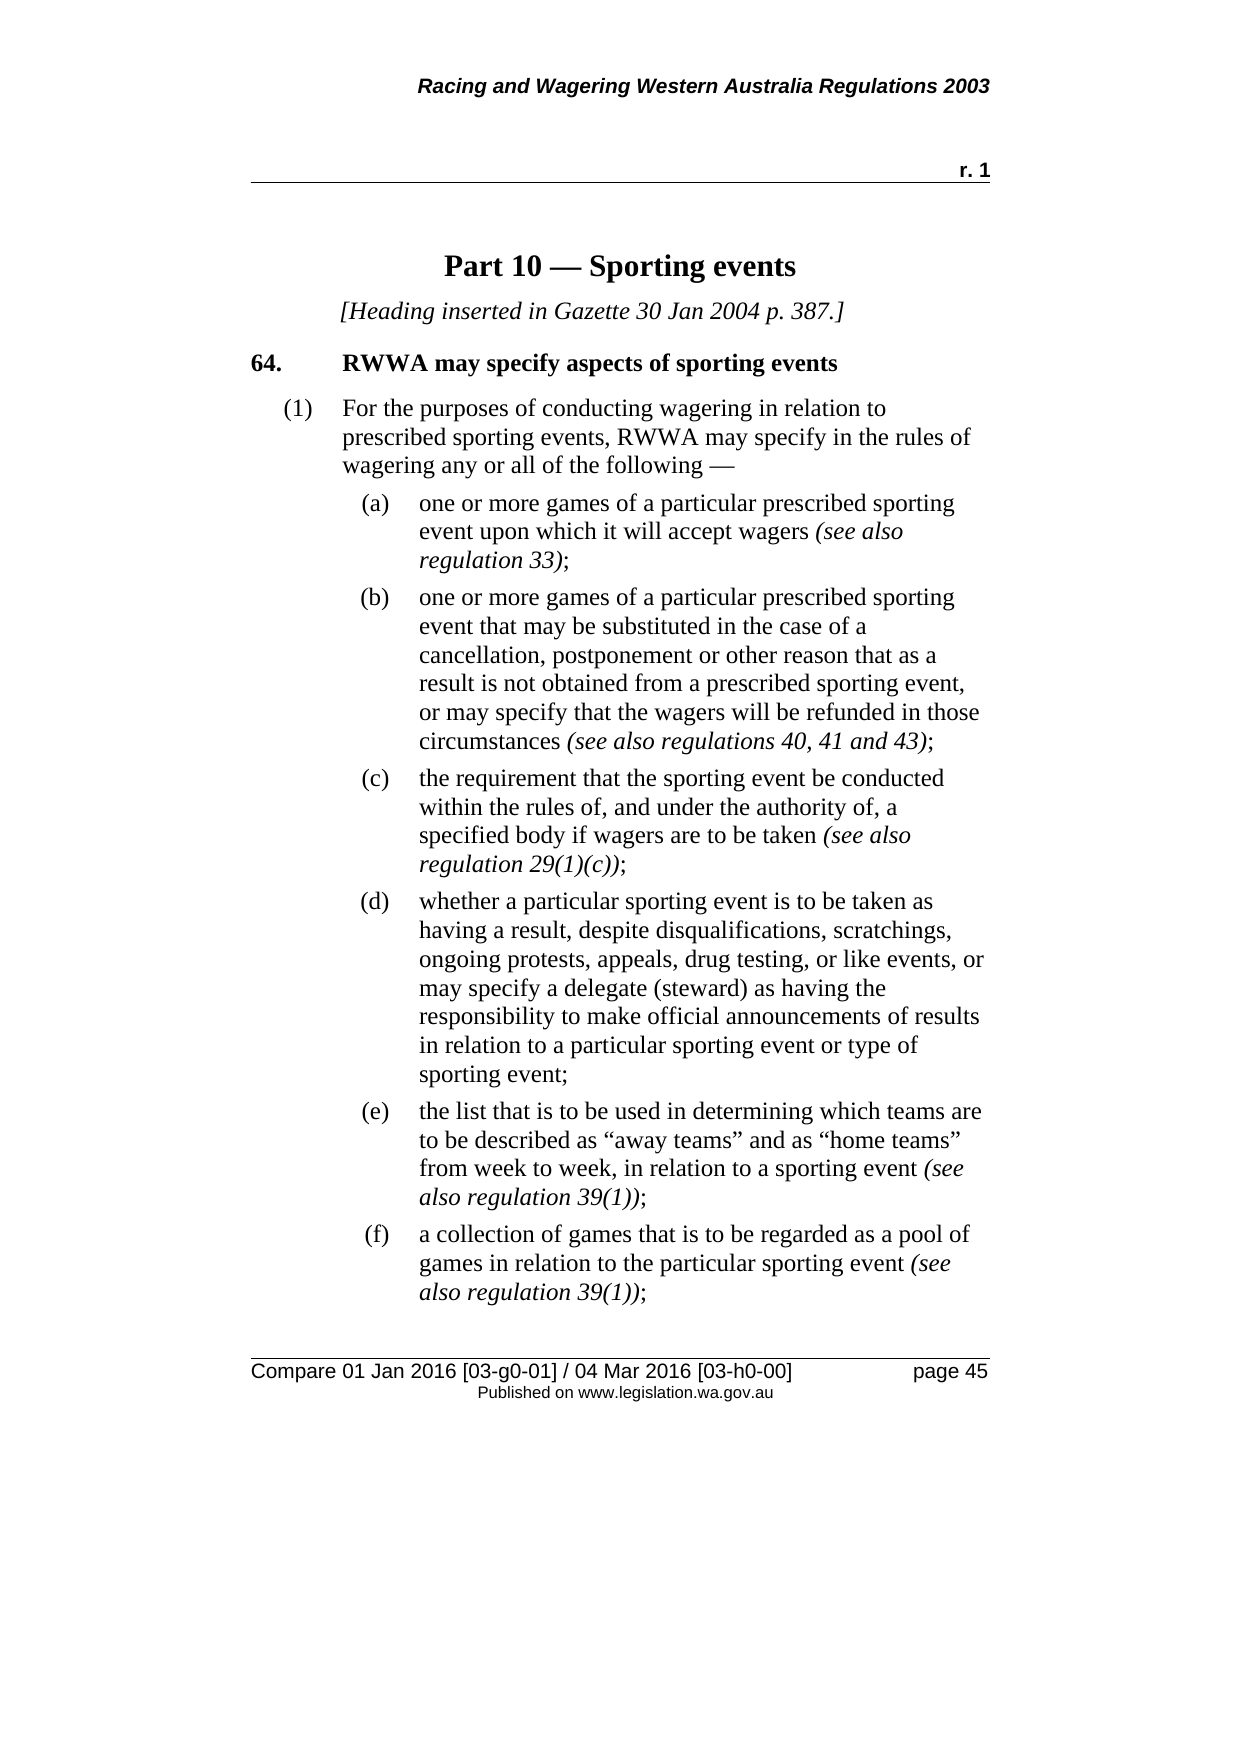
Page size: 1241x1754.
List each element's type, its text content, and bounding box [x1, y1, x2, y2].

text (b) one or more games of a particular prescribed sporting event that may be substituted in the case of a cancellation, postponement or other reason that as a result is not obtained from a prescribed sporting event, or may specify that the wagers will be refunded in those circumstances (see also regulations 40, 41 and 43); [251, 582, 990, 755]
text (1) For the purposes of conducting wagering in relation to prescribed sporting events, RWWA may specify in the rules of wagering any or all of the following — [251, 393, 990, 479]
subtitle Part 10 — Sporting events [251, 247, 990, 283]
text (d) whether a particular sporting event is to be taken as having a result, despite disqualifications, scratchings, ongoing protests, appeals, drug testing, or like events, or may specify a delegate (steward) as having the responsibility to make official announcements of results in relation to a particular sporting event or type of sporting event; [251, 886, 990, 1088]
text (a) one or more games of a particular prescribed sporting event upon which it will accept wagers (see also regulation 33); [251, 488, 990, 574]
text (f) a collection of games that is to be regarded as a pool of games in relation to the particular sporting event (see also regulation 39(1)); [251, 1219, 990, 1306]
subtitle 64. RWWA may specify aspects of sporting events [251, 348, 990, 376]
text (e) the list that is to be used in determining which teams are to be described as “away teams” and as “home teams” from week to week, in relation to a sporting event (see also regulation 39(1)); [251, 1096, 990, 1211]
subtitle [Heading inserted in Gazette 30 Jan 2004 p. 387.] [251, 296, 990, 325]
text (c) the requirement that the sporting event be conducted within the rules of, and under the authority of, a specified body if wagers are to be taken (see also regulation 29(1)(c)); [251, 763, 990, 878]
